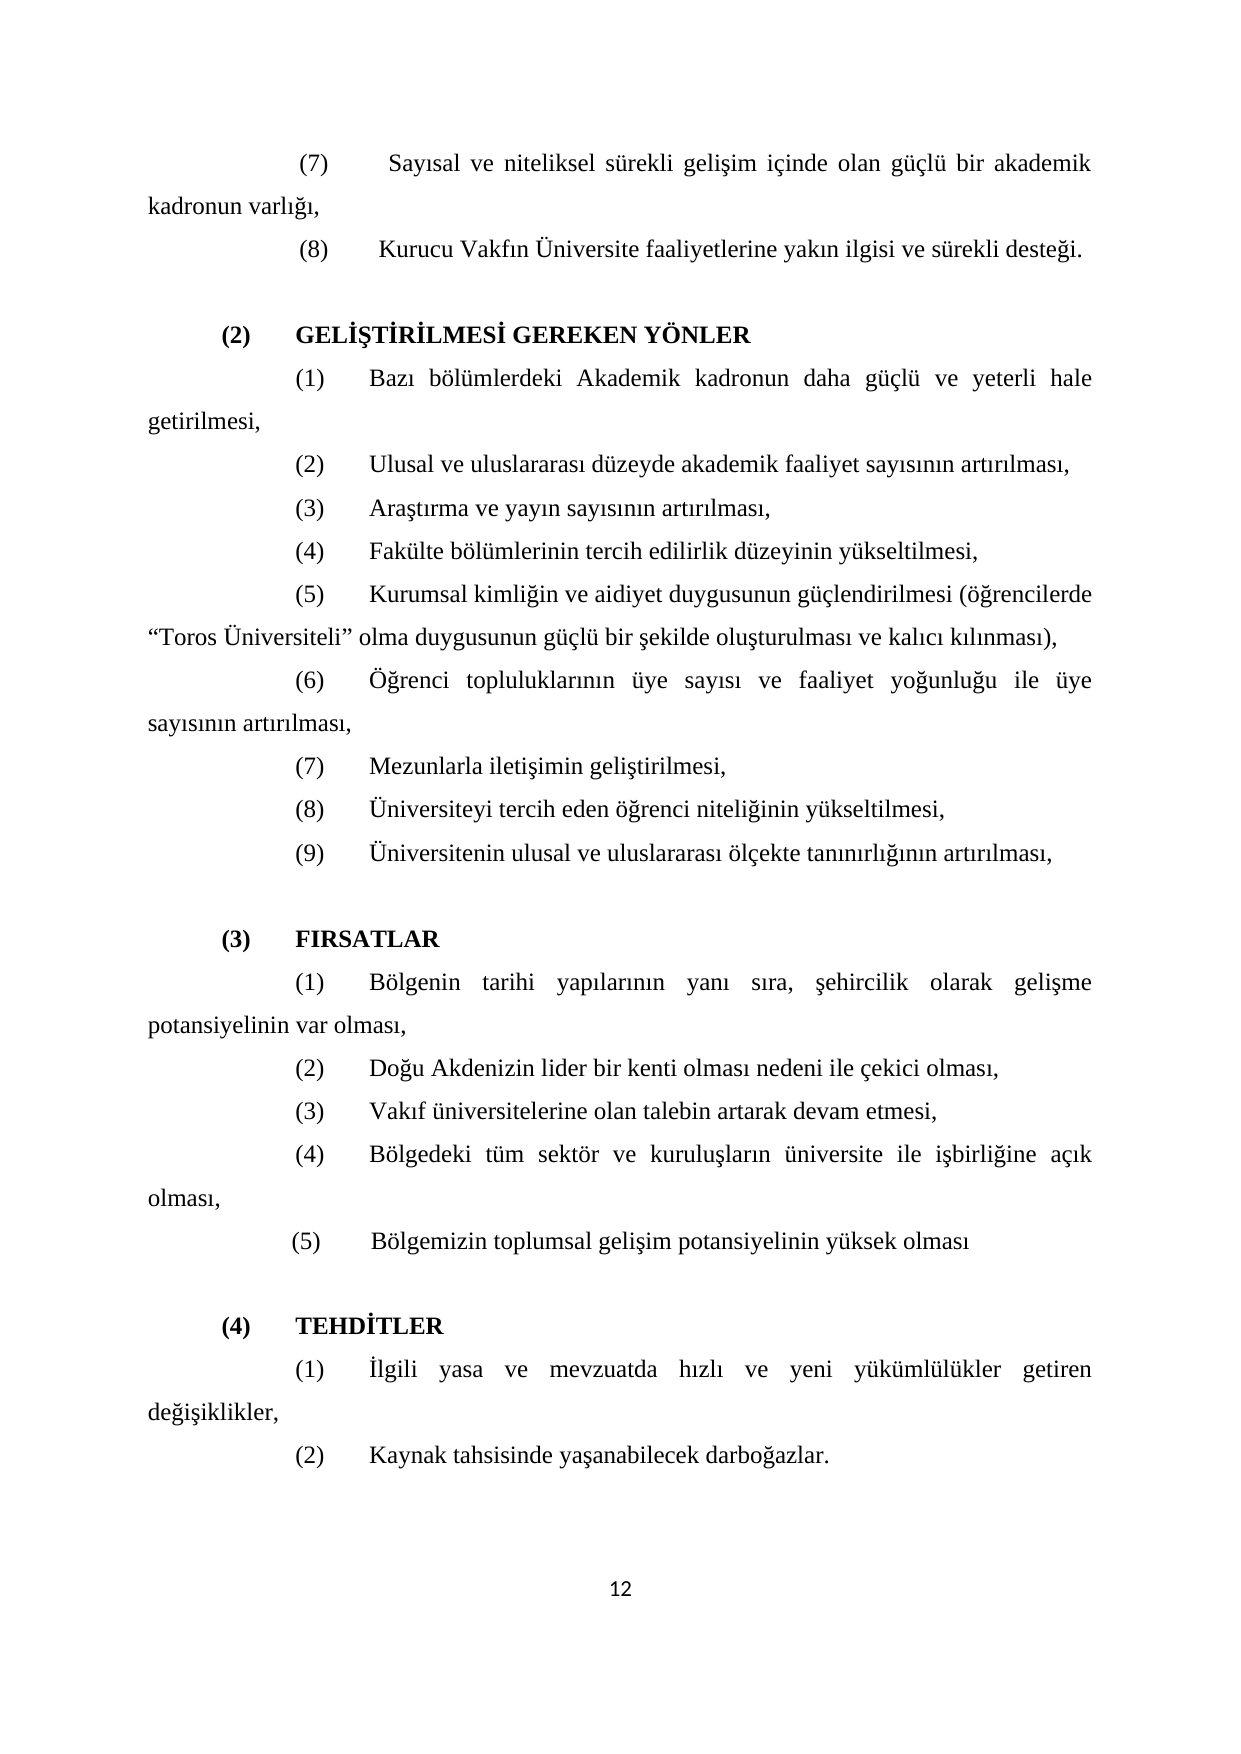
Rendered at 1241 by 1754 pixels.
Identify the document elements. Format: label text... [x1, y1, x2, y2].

text (1) İlgili yasa ve mevzuatda hızlı ve yeni yükümlülükler getiren değişiklikler, [148, 1354, 1093, 1426]
text (2) Doğu Akdenizin lider bir kenti olması nedeni ile çekici olması, [148, 1053, 1093, 1082]
text (9) Üniversitenin ulusal ve uluslararası ölçekte tanınırlığının artırılması, [148, 838, 1093, 866]
text (4) Fakülte bölümlerinin tercih edilirlik düzeyinin yükseltilmesi, [148, 536, 1093, 564]
text (3) Vakıf üniversitelerine olan talebin artarak devam etmesi, [148, 1096, 1093, 1125]
text (7) Mezunlarla iletişimin geliştirilmesi, [148, 751, 1093, 780]
text (5) Bölgemizin toplumsal gelişim potansiyelinin yüksek olması [148, 1226, 1093, 1254]
text (7) Sayısal ve niteliksel sürekli gelişim içinde olan güçlü bir akademik kadronun varlığı, [148, 148, 1093, 219]
text (6) Öğrenci topluluklarının üye sayısı ve faaliyet yoğunluğu ile üye sayısının artırılması, [148, 665, 1093, 737]
text (3) FIRSATLAR [148, 924, 1093, 953]
text (2) GELİŞTİRİLMESİ GEREKEN YÖNLER [148, 320, 1093, 349]
text (4) TEHDİTLER [148, 1311, 1093, 1340]
text (5) Kurumsal kimliğin ve aidiyet duygusunun güçlendirilmesi (öğrencilerde “Toros Üniversiteli” olma duygusunun güçlü bir şekilde oluşturulması ve kalıcı kılınması), [148, 579, 1093, 651]
text (2) Ulusal ve uluslararası düzeyde akademik faaliyet sayısının artırılması, [148, 449, 1093, 478]
text (8) Üniversiteyi tercih eden öğrenci niteliğinin yükseltilmesi, [148, 794, 1093, 823]
text (8) Kurucu Vakfın Üniversite faaliyetlerine yakın ilgisi ve sürekli desteği. [148, 234, 1093, 263]
text (1) Bazı bölümlerdeki Akademik kadronun daha güçlü ve yeterli hale getirilmesi, [148, 363, 1093, 435]
text (2) Kaynak tahsisinde yaşanabilecek darboğazlar. [148, 1441, 1093, 1469]
text (4) Bölgedeki tüm sektör ve kuruluşların üniversite ile işbirliğine açık olması, [148, 1139, 1093, 1211]
text (1) Bölgenin tarihi yapılarının yanı sıra, şehircilik olarak gelişme potansiyelinin var olması, [148, 967, 1093, 1039]
text (3) Araştırma ve yayın sayısının artırılması, [148, 493, 1093, 521]
